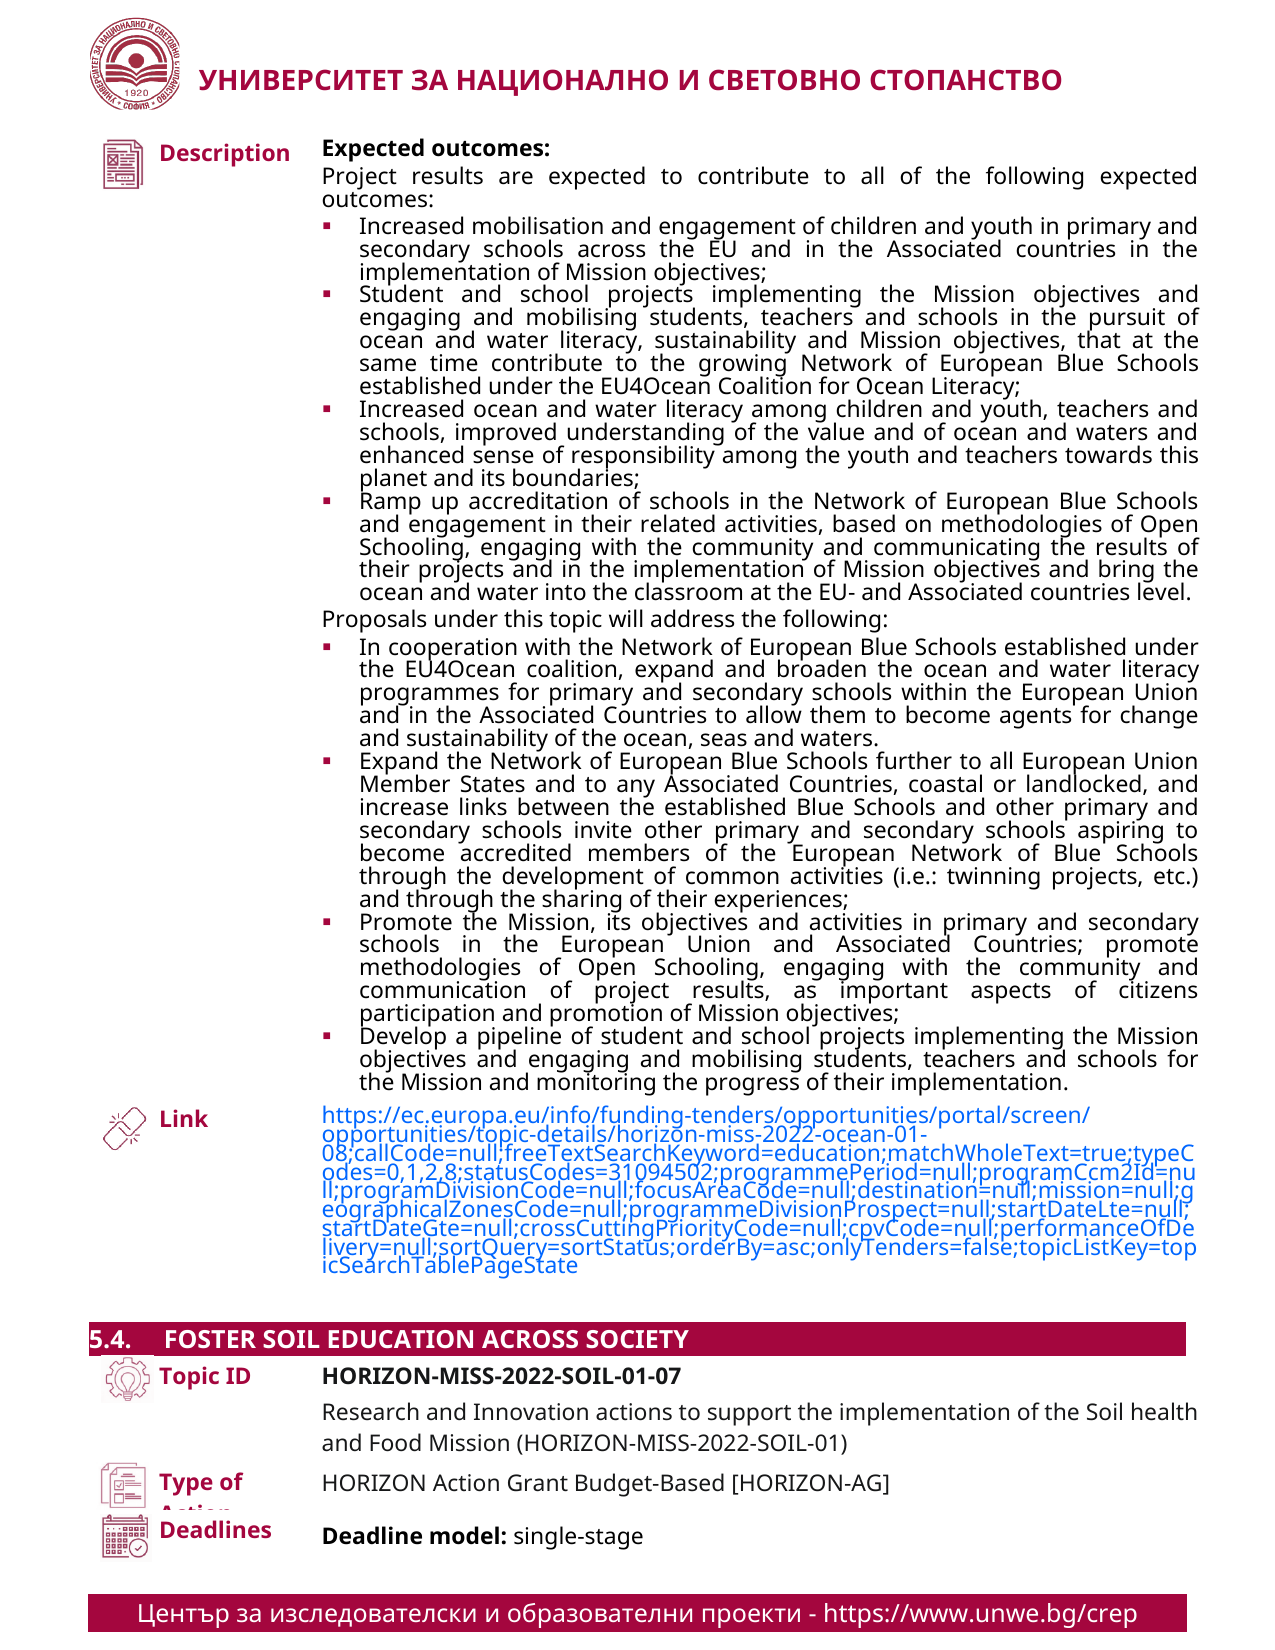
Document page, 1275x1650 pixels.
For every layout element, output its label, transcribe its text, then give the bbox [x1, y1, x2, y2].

table_cell [89, 1509, 148, 1562]
table_header HORIZON-MISS-2022-SOIL-01-07 Research and Innovation actions to support the implementation of the Soil health and Food Mission (HORIZON-MISS-2022-SOIL-01) [310, 1356, 1211, 1462]
table_cell [89, 1462, 96, 1509]
table_cell HORIZON Action Grant Budget-Based [HORIZON-AG] [310, 1462, 1211, 1509]
subtitle FOSTER SOIL EDUCATION ACROSS SOCIETY [89, 1322, 1186, 1356]
picture [88, 17, 180, 109]
table_header [89, 1356, 148, 1462]
table_cell [89, 133, 148, 1099]
table_cell Description [148, 133, 310, 1099]
table_cell Type of Action [149, 1462, 310, 1509]
table_cell [89, 1099, 148, 1288]
table_cell Link [148, 1099, 310, 1288]
table_cell https://ec.europa.eu/info/funding-tenders/opportunities/portal/screen/opportunities/topic-details/horizon-miss-2022-ocean-01-08;callCode=null;freeTextSearchKeyword=education;matchWholeText=true;typeCodes=0,1,2,8;statusCodes=31094502;programmePeriod=null;programCcm2Id=null;programDivisionCode=null;focusAreaCode=null;destination=null;mission=null;geographicalZonesCode=null;programmeDivisionProspect=null;startDateLte=null;startDateGte=null;crossCuttingPriorityCode=null;cpvCode=null;performanceOfDelivery=null;sortQuery=sortStatus;orderBy=asc;onlyTenders=false;topicListKey=topicSearchTablePageState [310, 1099, 1211, 1288]
table_cell Deadlines [148, 1509, 310, 1562]
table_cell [310, 1509, 1211, 1562]
table_header Topic ID [148, 1356, 310, 1462]
table_cell Expected outcomes: Project results are expected to contribute to all of the following expected outcomes: Increased mobilisation and engagement of children and youth in primary and secondary schools across the EU and in the Associated countries in the implementation of Mission objectives; Student and school projects implementing the Mission objectives and engaging and mobilising students, teachers and schools in the pursuit of ocean and water literacy, sustainability and Mission objectives, that at the same time contribute to the growing Network of European Blue Schools established under the EU4Ocean Coalition for Ocean Literacy; Increased ocean and water literacy among children and youth, teachers and schools, improved understanding of the value and of ocean and waters and enhanced sense of responsibility among the youth and teachers towards this planet and its boundaries; Ramp up accreditation of schools in the Network of European Blue Schools and engagement in their related activities, based on methodologies of Open Schooling, engaging with the community and communicating the results of their projects and in the implementation of Mission objectives and bring the ocean and water into the classroom at the EU- and Associated countries level. Proposals under this topic will address the following: In cooperation with the Network of European Blue Schools established under the EU4Ocean coalition, expand and broaden the ocean and water literacy programmes for primary and secondary schools within the European Union and in the Associated Countries to allow them to become agents for change and sustainability of the ocean, seas and waters. Expand the Network of European Blue Schools further to all European Union Member States and to any Associated Countries, coastal or landlocked, and increase links between the established Blue Schools and other primary and secondary schools invite other primary and secondary schools aspiring to become accredited members of the European Network of Blue Schools through the development of common activities (i.e.: twinning projects, etc.) and through the sharing of their experiences; Promote the Mission, its objectives and activities in primary and secondary schools in the European Union and Associated Countries; promote methodologies of Open Schooling, engaging with the community and communication of project results, as important aspects of citizens participation and promotion of Mission objectives; Develop a pipeline of student and school projects implementing the Mission objectives and engaging and mobilising students, teachers and schools for the Mission and monitoring the progress of their implementation. [310, 133, 1211, 1099]
